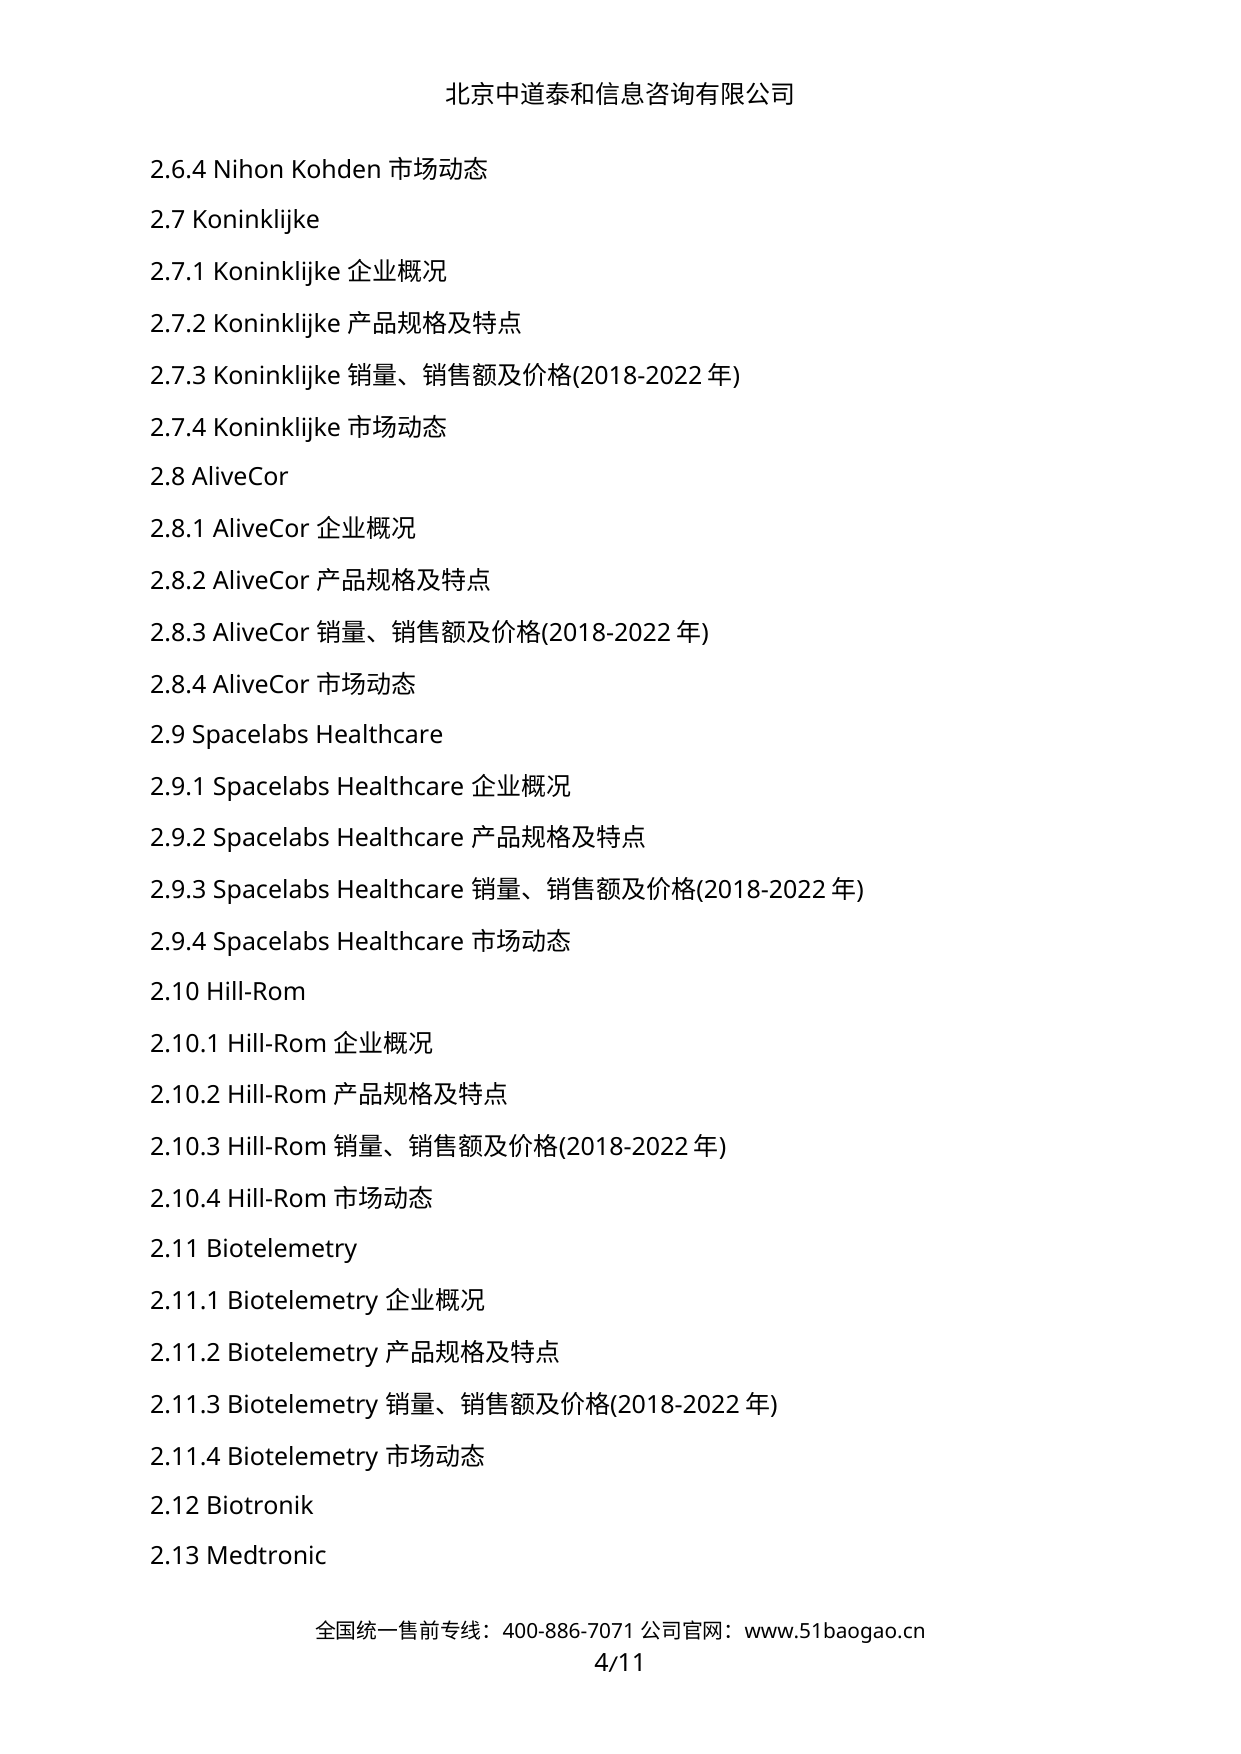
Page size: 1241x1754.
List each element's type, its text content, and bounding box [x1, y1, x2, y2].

text 2.6.4 Nihon Kohden 市场动态 [150, 150, 1090, 186]
text 2.11 Biotelemetry [150, 1231, 1090, 1265]
text 2.10 Hill-Rom [150, 973, 1090, 1007]
text 2.10.4 Hill-Rom 市场动态 [150, 1179, 1090, 1215]
text 2.11.2 Biotelemetry 产品规格及特点 [150, 1332, 1090, 1368]
text 2.8.2 AliveCor 产品规格及特点 [150, 561, 1090, 597]
text 2.11.4 Biotelemetry 市场动态 [150, 1436, 1090, 1472]
text 2.7 Koninklijke [150, 202, 1090, 236]
text 2.9.2 Spacelabs Healthcare 产品规格及特点 [150, 818, 1090, 854]
text 2.8.3 AliveCor 销量、销售额及价格(2018-2022年) [150, 612, 1090, 649]
text 2.7.4 Koninklijke 市场动态 [150, 407, 1090, 443]
text 2.7.1 Koninklijke 企业概况 [150, 252, 1090, 288]
text 2.10.1 Hill-Rom 企业概况 [150, 1023, 1090, 1059]
text 2.10.2 Hill-Rom 产品规格及特点 [150, 1075, 1090, 1111]
text 2.8.4 AliveCor 市场动态 [150, 664, 1090, 701]
text 2.7.2 Koninklijke 产品规格及特点 [150, 303, 1090, 340]
text 2.9.1 Spacelabs Healthcare 企业概况 [150, 766, 1090, 802]
text 2.11.1 Biotelemetry 企业概况 [150, 1280, 1090, 1317]
text 2.8.1 AliveCor 企业概况 [150, 509, 1090, 545]
text 2.9 Spacelabs Healthcare [150, 716, 1090, 750]
text 2.11.3 Biotelemetry 销量、销售额及价格(2018-2022年) [150, 1384, 1090, 1420]
text 2.12 Biotronik [150, 1488, 1090, 1522]
text 2.9.3 Spacelabs Healthcare 销量、销售额及价格(2018-2022年) [150, 870, 1090, 906]
text 2.7.3 Koninklijke 销量、销售额及价格(2018-2022年) [150, 355, 1090, 392]
text 2.10.3 Hill-Rom 销量、销售额及价格(2018-2022年) [150, 1127, 1090, 1163]
text 2.13 Medtronic [150, 1537, 1090, 1572]
text 2.9.4 Spacelabs Healthcare 市场动态 [150, 922, 1090, 958]
text 2.8 AliveCor [150, 459, 1090, 493]
